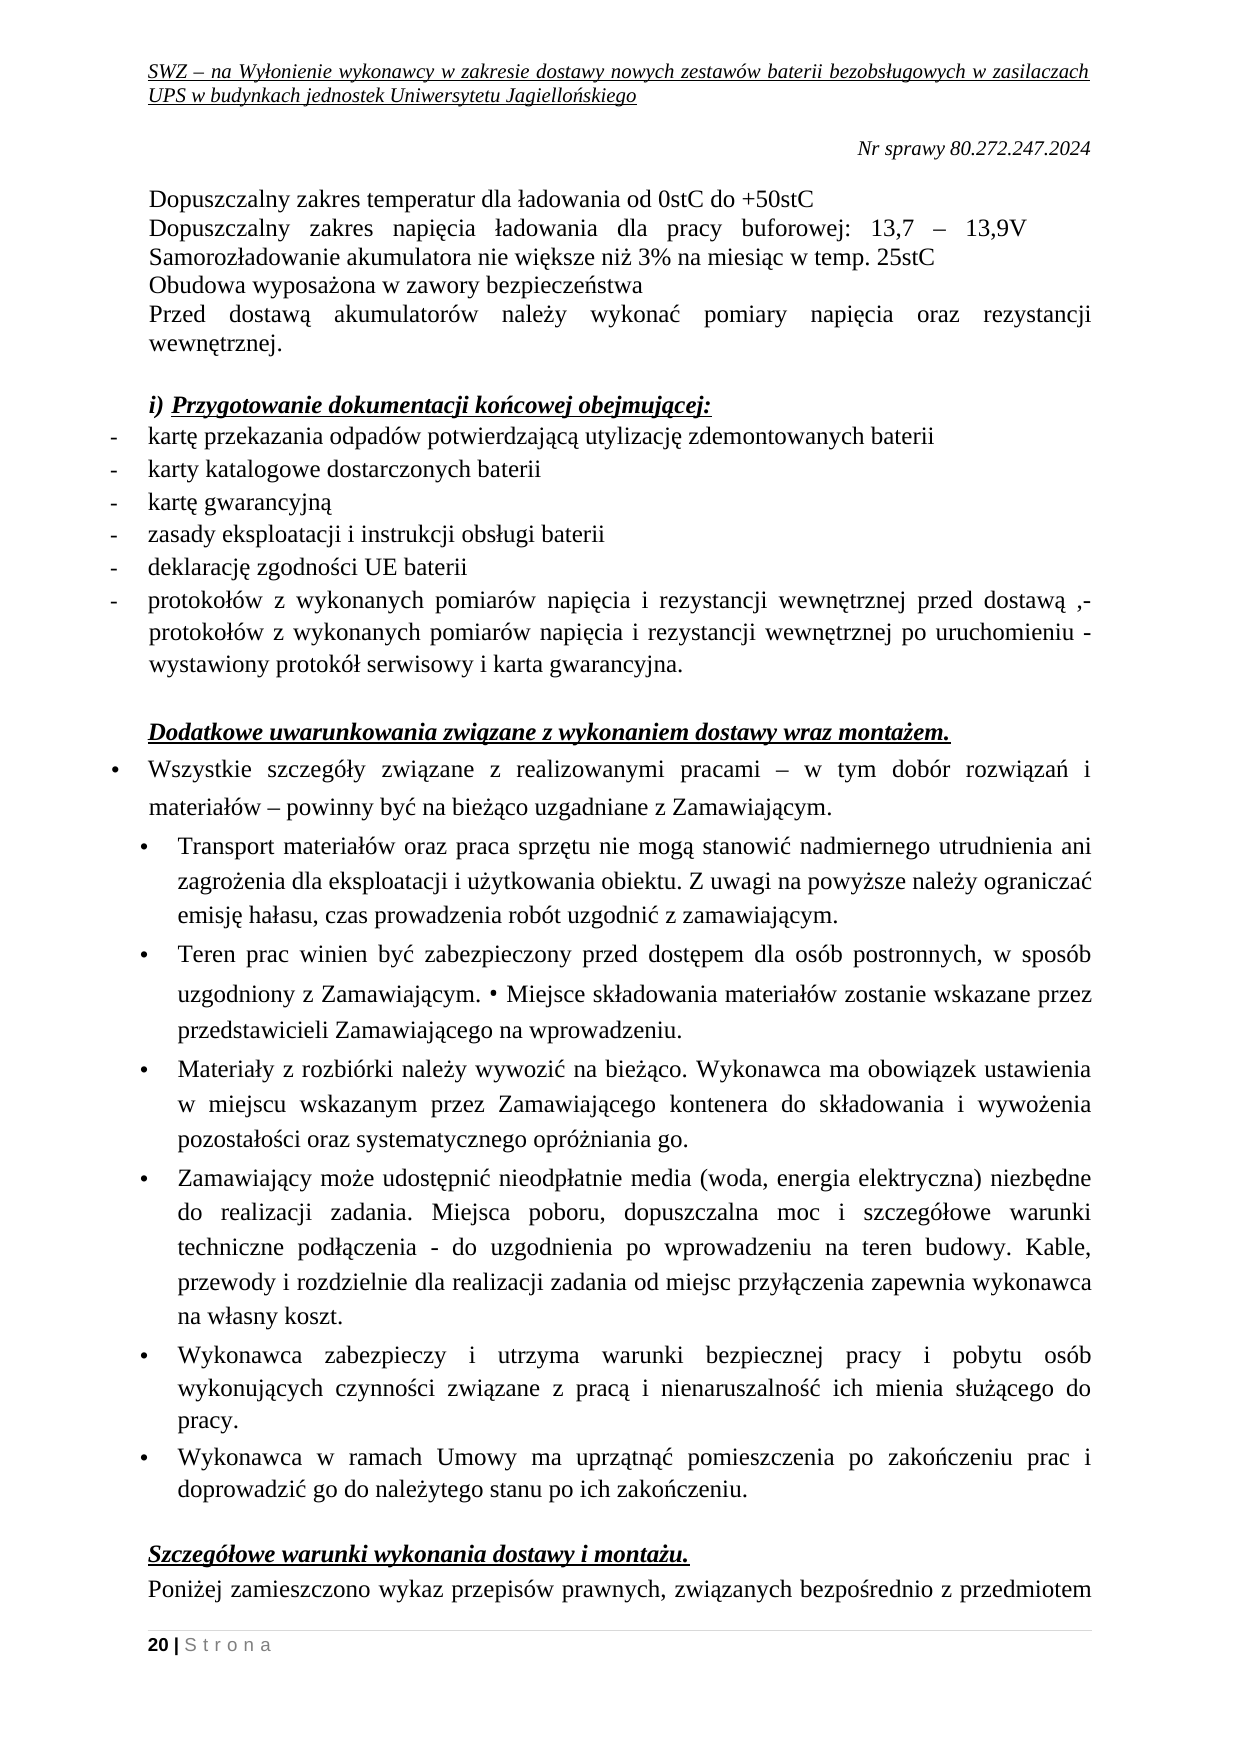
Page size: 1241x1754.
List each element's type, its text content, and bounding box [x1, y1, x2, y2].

text Dopuszczalny zakres temperatur dla ładowania od 0stC do +50stC [149, 184, 1092, 213]
text Dopuszczalny zakres napięcia ładowania dla pracy buforowej: 13,7 – 13,9V Samorozładowanie akumulatora nie większe niż 3% na miesiąc w temp. 25stC [149, 213, 1028, 270]
list kartę przekazania odpadów potwierdzającą utylizację zdemontowanych baterii [110, 421, 1092, 450]
list deklarację zgodności UE baterii [110, 552, 1092, 581]
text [148, 1574, 1092, 1603]
text i) Przygotowanie dokumentacji końcowej obejmującej: [149, 391, 1092, 419]
list Wszystkie szczegóły związane z realizowanymi pracami – w tym dobór rozwiązań i materiałów – powinny być na bieżąco uzgadniane z Zamawiającym. [111, 754, 1092, 821]
list Wykonawca w ramach Umowy ma uprzątnąć pomieszczenia po zakończeniu prac i doprowadzić go do należytego stanu po ich zakończeniu. [140, 1442, 1092, 1503]
list kartę gwarancyjną [110, 487, 1092, 515]
list Zamawiający może udostępnić nieodpłatnie media (woda, energia elektryczna) niezbędne do realizacji zadania. Miejsca poboru, dopuszczalna moc i szczegółowe warunki techniczne podłączenia - do uzgodnienia po wprowadzeniu na teren budowy. Kable, przewody i rozdzielnie dla realizacji zadania od miejsc przyłączenia zapewnia wykonawca na własny koszt. [140, 1163, 1092, 1330]
list zasady eksploatacji i instrukcji obsługi baterii [110, 519, 1092, 548]
list Wykonawca zabezpieczy i utrzyma warunki bezpiecznej pracy i pobytu osób wykonujących czynności związane z pracą i nienaruszalność ich mienia służącego do pracy. [140, 1340, 1092, 1433]
text Szczegółowe warunki wykonania dostawy i montażu. [148, 1539, 1092, 1568]
text Obudowa wyposażona w zawory bezpieczeństwa [149, 270, 1092, 299]
text Dodatkowe uwarunkowania związane z wykonaniem dostawy wraz montażem. [148, 717, 1092, 746]
list Materiały z rozbiórki należy wywozić na bieżąco. Wykonawca ma obowiązek ustawienia w miejscu wskazanym przez Zamawiającego kontenera do składowania i wywożenia pozostałości oraz systematycznego opróżniania go. [140, 1054, 1092, 1152]
list Teren prac winien być zabezpieczony przed dostępem dla osób postronnych, w sposób uzgodniony z Zamawiającym. • Miejsce składowania materiałów zostanie wskazane przez przedstawicieli Zamawiającego na wprowadzeniu. [140, 939, 1092, 1044]
list karty katalogowe dostarczonych baterii [110, 454, 1092, 483]
list Transport materiałów oraz praca sprzętu nie mogą stanowić nadmiernego utrudnienia ani zagrożenia dla eksploatacji i użytkowania obiektu. Z uwagi na powyższe należy ograniczać emisję hałasu, czas prowadzenia robót uzgodnić z zamawiającym. [140, 831, 1092, 929]
text Przed dostawą akumulatorów należy wykonać pomiary napięcia oraz rezystancji wewnętrznej. [149, 299, 1092, 357]
list protokołów z wykonanych pomiarów napięcia i rezystancji wewnętrznej przed dostawą ,- protokołów z wykonanych pomiarów napięcia i rezystancji wewnętrznej po uruchomieniu - wystawiony protokół serwisowy i karta gwarancyjna. [110, 585, 1092, 678]
